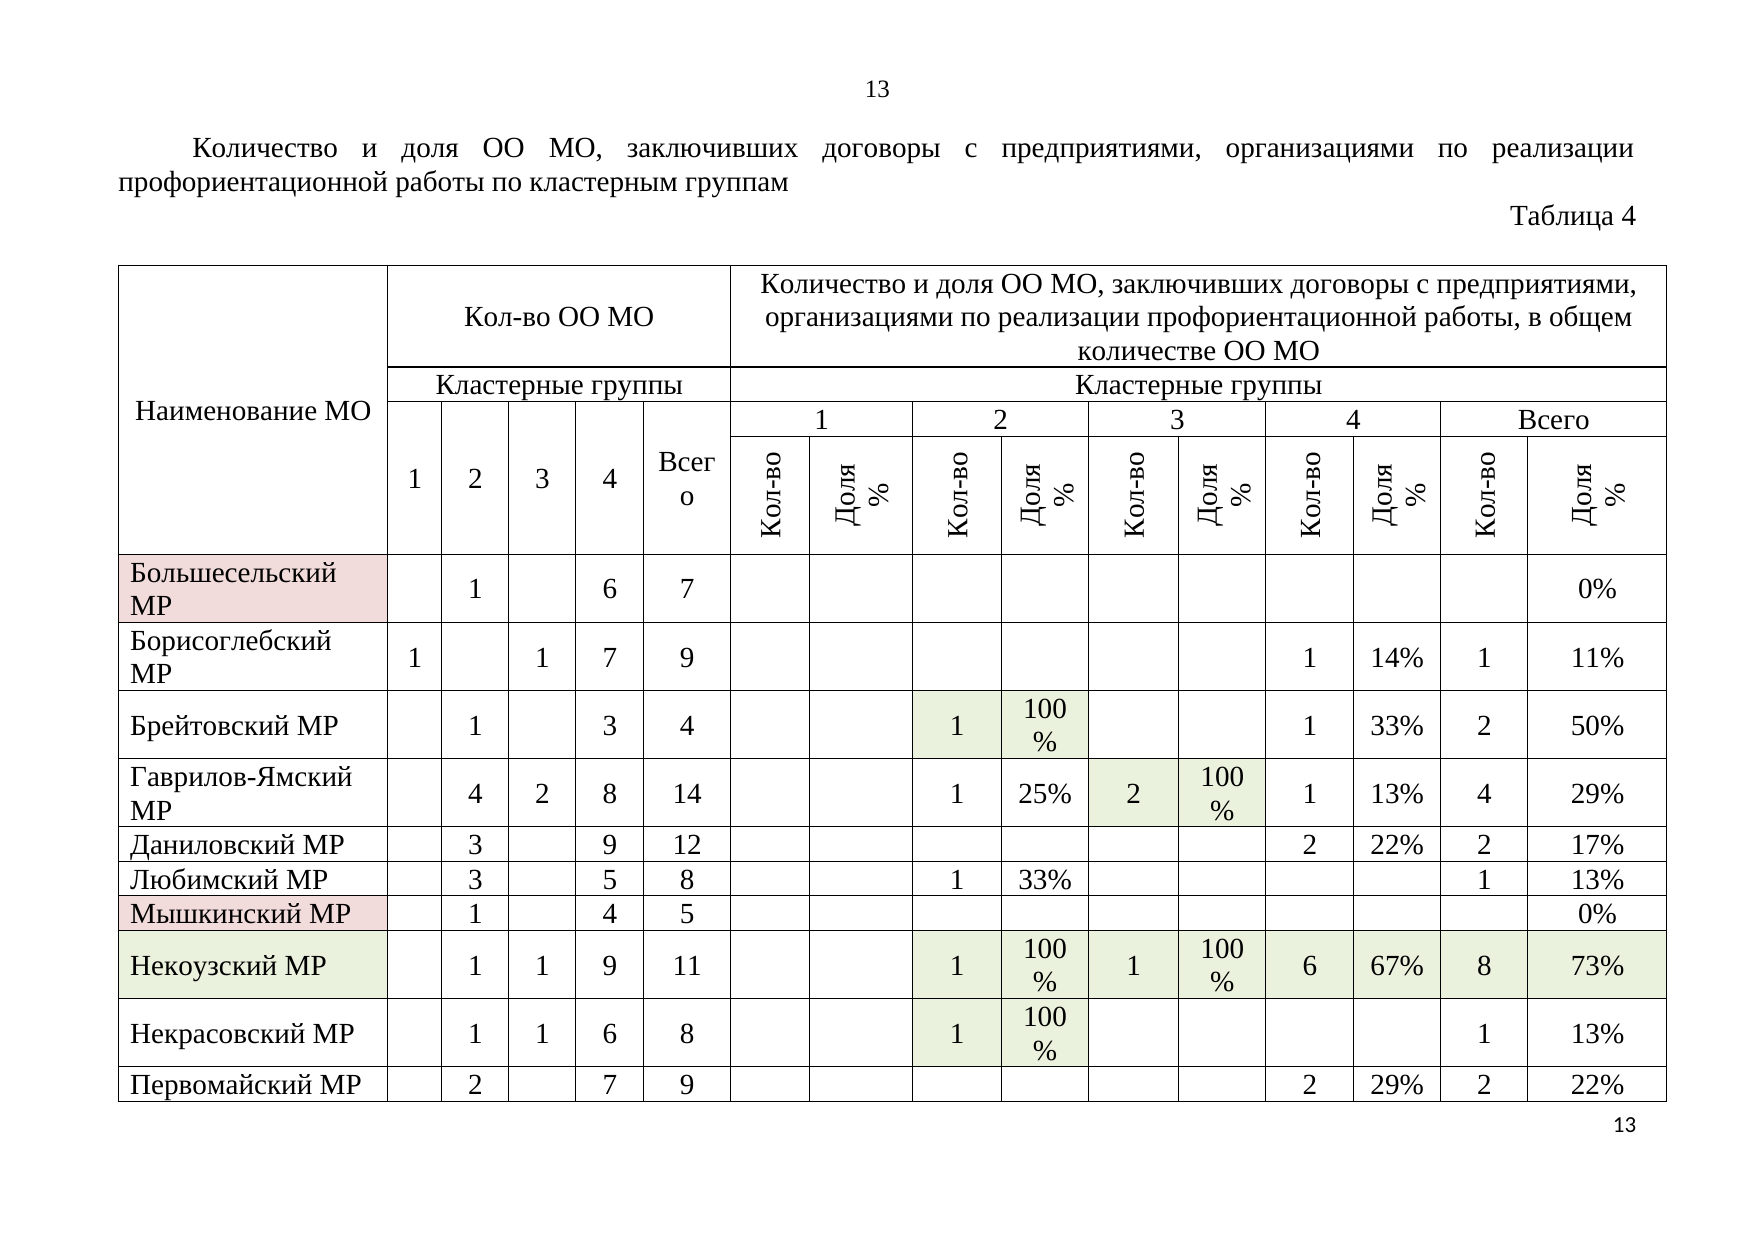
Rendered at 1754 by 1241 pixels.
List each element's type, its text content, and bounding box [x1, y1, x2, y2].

table_cell 2 [442, 1067, 508, 1101]
table_cell [1089, 623, 1178, 690]
table_cell Первомайский МР [119, 1067, 387, 1101]
table_cell [1179, 623, 1265, 690]
table_cell [509, 1067, 575, 1101]
table_cell 2 [509, 759, 575, 826]
table_cell 2 [1441, 827, 1527, 861]
table_cell 3 [442, 862, 508, 895]
table_cell [731, 862, 809, 895]
table_cell 9 [644, 1067, 730, 1101]
text Количество и доля ОО МО, заключивших договоры с предприятиями, организациями по реализации профориентационной работы по кластерным группам [118, 131, 1636, 198]
table_cell [388, 862, 441, 895]
table_cell [388, 931, 441, 998]
table_cell 1 [442, 896, 508, 930]
table_cell Кол-во [1266, 437, 1353, 554]
table_cell [1266, 555, 1353, 622]
table_cell [810, 623, 912, 690]
table_cell 7 [576, 623, 643, 690]
table_cell [1266, 999, 1353, 1066]
table_cell 5 [576, 862, 643, 895]
table_cell 4 [576, 896, 643, 930]
table_cell 6 [1266, 931, 1353, 998]
table_cell [1089, 999, 1178, 1066]
table_cell [731, 759, 809, 826]
table_cell 1 [1441, 999, 1527, 1066]
table_cell Кластерные группы [388, 368, 730, 401]
table_cell 13% [1528, 862, 1666, 895]
table_cell [1179, 555, 1265, 622]
table_cell [731, 931, 809, 998]
table_cell Кол-во [731, 437, 809, 554]
table_cell 0% [1528, 896, 1666, 930]
table_cell 1 [913, 691, 1001, 758]
table_cell [810, 827, 912, 861]
table_cell [810, 555, 912, 622]
table_cell [731, 896, 809, 930]
table_cell [388, 896, 441, 930]
table_cell 9 [576, 931, 643, 998]
table_cell Всего [644, 402, 730, 554]
table_cell 50% [1528, 691, 1666, 758]
table_cell [913, 896, 1001, 930]
table_cell [1089, 555, 1178, 622]
table_cell 3 [576, 691, 643, 758]
table_cell 1 [1266, 691, 1353, 758]
table_cell 14% [1354, 623, 1440, 690]
table_cell 11% [1528, 623, 1666, 690]
table_cell 1 [1441, 623, 1527, 690]
table_cell 1 [731, 402, 912, 436]
table_cell [731, 555, 809, 622]
table_cell 1 [913, 999, 1001, 1066]
table_cell [388, 691, 441, 758]
table_cell [810, 999, 912, 1066]
table_cell 1 [1441, 862, 1527, 895]
table_cell Борисоглебский МР [119, 623, 387, 690]
table_cell [810, 931, 912, 998]
table_cell [810, 862, 912, 895]
table_cell 2 [913, 402, 1088, 436]
table_cell 12 [644, 827, 730, 861]
table_header Наименование МО [119, 266, 387, 554]
table_cell [810, 1067, 912, 1101]
table_cell Доля % [1002, 437, 1088, 554]
table_cell [1441, 555, 1527, 622]
table_cell Любимский МР [119, 862, 387, 895]
table_cell [731, 827, 809, 861]
table_cell [1002, 555, 1088, 622]
table_cell 100% [1002, 999, 1088, 1066]
table_cell 6 [576, 555, 643, 622]
table_cell [810, 691, 912, 758]
table_cell [1089, 827, 1178, 861]
table_cell Всего [1441, 402, 1666, 436]
table_cell [1266, 862, 1353, 895]
table_cell [913, 623, 1001, 690]
table_cell Даниловский МР [119, 827, 387, 861]
text Таблица 4 [118, 198, 1636, 231]
table_cell [442, 623, 508, 690]
table_cell 2 [1266, 1067, 1353, 1101]
table_cell 2 [1441, 691, 1527, 758]
table_cell 2 [1266, 827, 1353, 861]
table_cell 1 [913, 759, 1001, 826]
table_cell 73% [1528, 931, 1666, 998]
table_cell 33% [1354, 691, 1440, 758]
table_cell [388, 999, 441, 1066]
table_cell Доля % [810, 437, 912, 554]
table_cell [1089, 896, 1178, 930]
table_cell 1 [1266, 759, 1353, 826]
table_cell Кластерные группы [731, 368, 1666, 401]
table_cell 4 [1266, 402, 1440, 436]
table_cell [1179, 827, 1265, 861]
table_cell 1 [1089, 931, 1178, 998]
table_cell [1266, 896, 1353, 930]
table_cell 7 [576, 1067, 643, 1101]
table_cell 1 [388, 402, 441, 554]
table_cell 100% [1002, 931, 1088, 998]
table_cell Некрасовский МР [119, 999, 387, 1066]
table_cell 5 [644, 896, 730, 930]
table_cell [509, 827, 575, 861]
table_cell Кол-во [913, 437, 1001, 554]
table_cell Брейтовский МР [119, 691, 387, 758]
table_cell 1 [1266, 623, 1353, 690]
table_cell [1089, 691, 1178, 758]
table_cell [731, 1067, 809, 1101]
table_cell 1 [442, 931, 508, 998]
table_cell Кол-во [1089, 437, 1178, 554]
table_cell 100% [1179, 759, 1265, 826]
table_cell [1354, 862, 1440, 895]
table_cell 1 [442, 691, 508, 758]
table_cell 7 [644, 555, 730, 622]
table_cell Гаврилов-Ямский МР [119, 759, 387, 826]
table_cell [509, 555, 575, 622]
table_cell [388, 555, 441, 622]
table_cell [1179, 1067, 1265, 1101]
table_cell 1 [913, 862, 1001, 895]
table_cell 4 [576, 402, 643, 554]
table_cell [1002, 827, 1088, 861]
table_cell 1 [442, 555, 508, 622]
table_cell 3 [509, 402, 575, 554]
table_cell 29% [1354, 1067, 1440, 1101]
table_cell 13% [1528, 999, 1666, 1066]
table_cell 29% [1528, 759, 1666, 826]
table_cell Доля % [1354, 437, 1440, 554]
table_cell 1 [509, 931, 575, 998]
table_cell [1089, 862, 1178, 895]
table_cell 6 [576, 999, 643, 1066]
table_cell [1441, 896, 1527, 930]
table_cell [1002, 896, 1088, 930]
table_cell 67% [1354, 931, 1440, 998]
table_cell 1 [509, 623, 575, 690]
table_cell [1002, 1067, 1088, 1101]
table_cell [1179, 862, 1265, 895]
table_cell [388, 1067, 441, 1101]
table_cell [731, 623, 809, 690]
table_cell [509, 862, 575, 895]
table_cell [1179, 999, 1265, 1066]
table_cell 1 [913, 931, 1001, 998]
table_header Количество и доля ОО МО, заключивших договоры с предприятиями, организациями по реализации профориентационной работы, в общем количестве ОО МО [731, 266, 1666, 366]
table_cell 2 [1441, 1067, 1527, 1101]
table_cell [1002, 623, 1088, 690]
table_cell 2 [1089, 759, 1178, 826]
table_cell 8 [644, 862, 730, 895]
table_cell 22% [1354, 827, 1440, 861]
table_cell [1354, 555, 1440, 622]
table_cell 14 [644, 759, 730, 826]
table_cell 100% [1179, 931, 1265, 998]
table_cell [1089, 1067, 1178, 1101]
table_cell [913, 827, 1001, 861]
table_cell Доля % [1528, 437, 1666, 554]
table_cell [1354, 999, 1440, 1066]
table_cell 0% [1528, 555, 1666, 622]
table_cell [810, 896, 912, 930]
table_cell 9 [576, 827, 643, 861]
table_cell 4 [1441, 759, 1527, 826]
table_cell [388, 827, 441, 861]
table_cell [1179, 691, 1265, 758]
table_cell 13% [1354, 759, 1440, 826]
table_cell [731, 691, 809, 758]
table_cell 3 [442, 827, 508, 861]
table_header Кол-во ОО МО [388, 266, 730, 366]
table_cell 33% [1002, 862, 1088, 895]
table_cell 22% [1528, 1067, 1666, 1101]
table_cell 9 [644, 623, 730, 690]
table_cell [913, 555, 1001, 622]
table_cell [1354, 896, 1440, 930]
table_cell 1 [388, 623, 441, 690]
table_cell 1 [442, 999, 508, 1066]
table_cell 11 [644, 931, 730, 998]
table_cell 3 [1089, 402, 1265, 436]
table_cell 8 [644, 999, 730, 1066]
table_cell Мышкинский МР [119, 896, 387, 930]
table_cell 100% [1002, 691, 1088, 758]
table_cell Доля % [1179, 437, 1265, 554]
table_cell [913, 1067, 1001, 1101]
table_cell 1 [509, 999, 575, 1066]
table_cell [810, 759, 912, 826]
table_cell Кол-во [1441, 437, 1527, 554]
table_cell [1179, 896, 1265, 930]
table_cell 4 [644, 691, 730, 758]
table_cell [509, 691, 575, 758]
table_cell 8 [576, 759, 643, 826]
table_cell Некоузский МР [119, 931, 387, 998]
table_cell [388, 759, 441, 826]
table_cell 25% [1002, 759, 1088, 826]
table_cell 4 [442, 759, 508, 826]
table_cell 8 [1441, 931, 1527, 998]
table_cell Большесельский МР [119, 555, 387, 622]
table_cell 17% [1528, 827, 1666, 861]
table_cell 2 [442, 402, 508, 554]
table_cell [731, 999, 809, 1066]
table_cell [509, 896, 575, 930]
